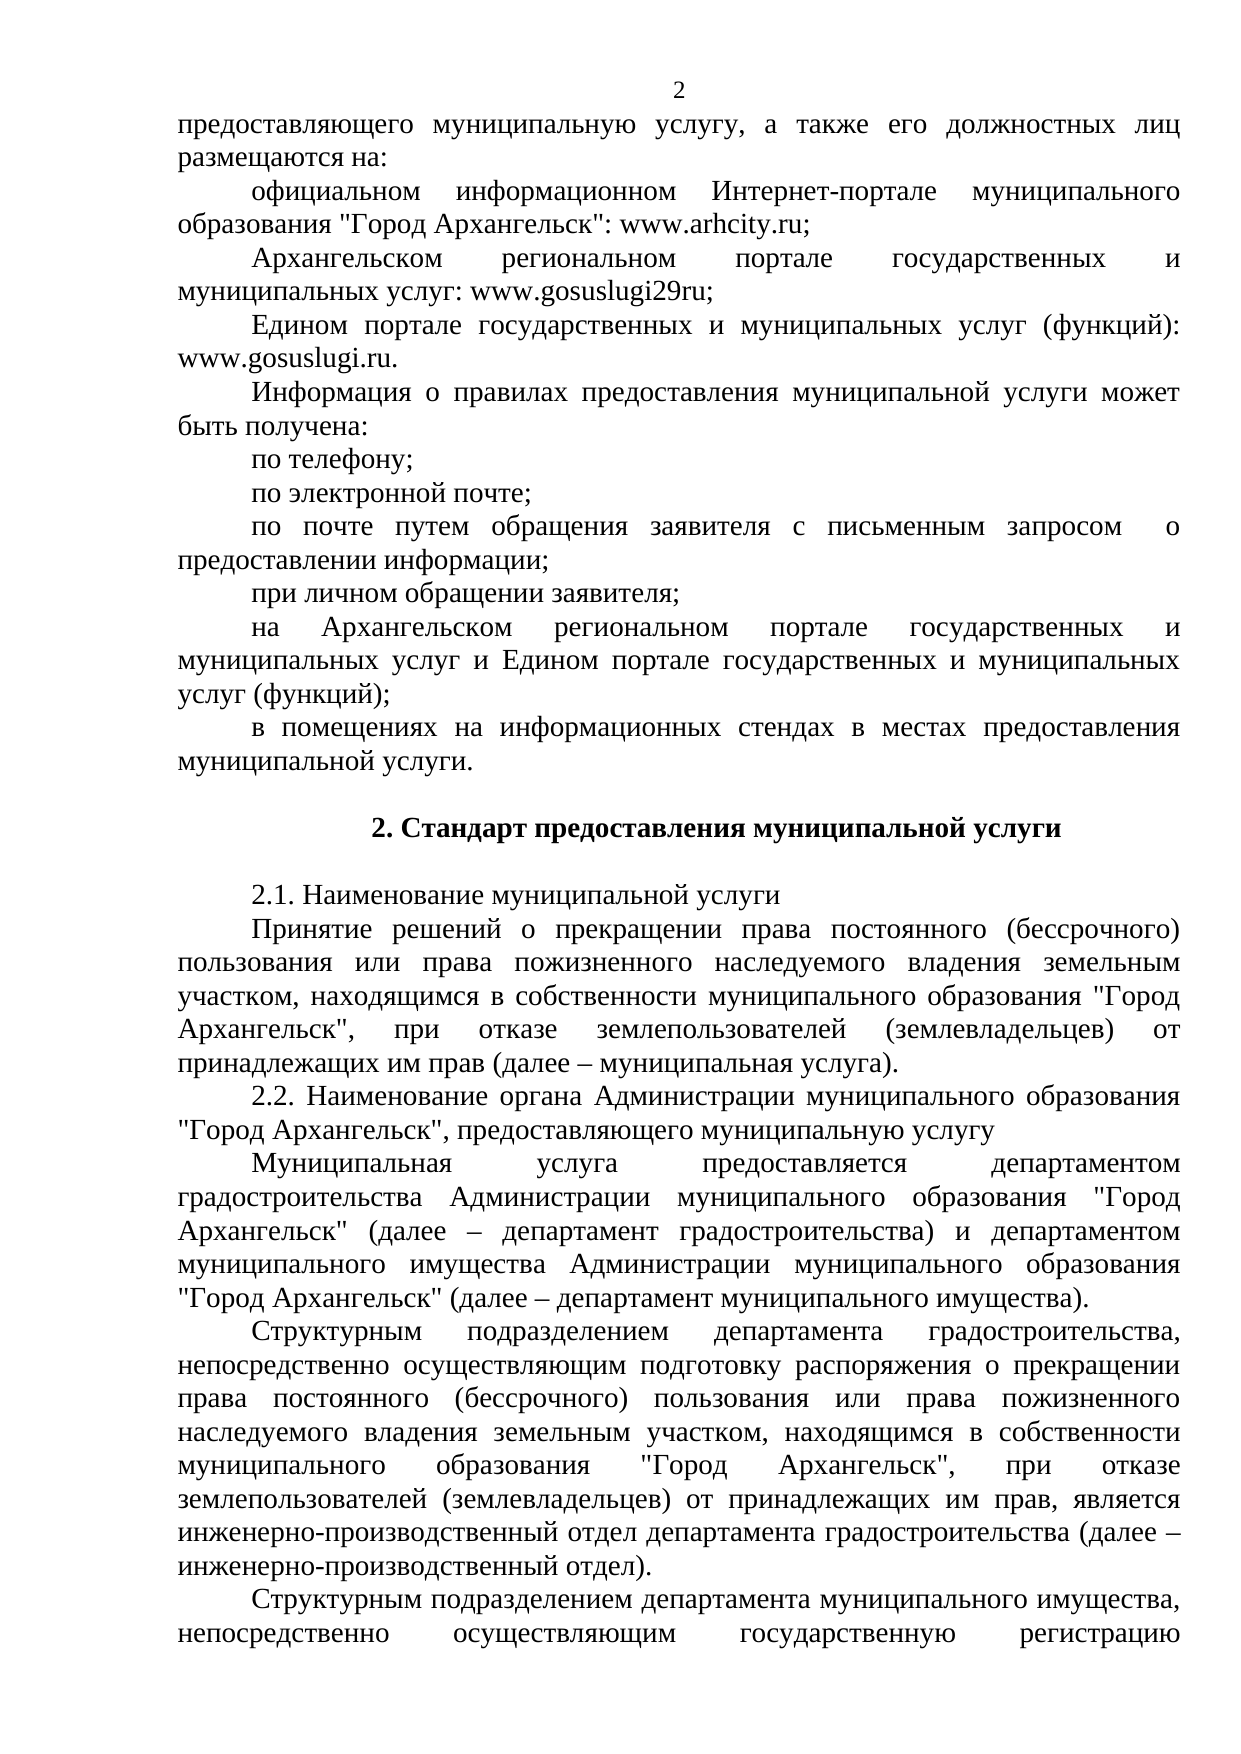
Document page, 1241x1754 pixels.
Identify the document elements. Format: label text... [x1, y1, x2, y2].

text Информация о правилах предоставления муниципальной услуги может быть получена: [177, 374, 1181, 441]
text 2. Стандарт предоставления муниципальной услуги [177, 810, 1181, 844]
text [177, 1582, 1181, 1649]
text Структурным подразделением департамента градостроительства, непосредственно осуществляющим подготовку распоряжения о прекращении права постоянного (бессрочного) пользования или права пожизненного наследуемого владения земельным участком, находящимся в собственности муниципального образования "Город Архангельск", при отказе землепользователей (землевладельцев) от принадлежащих им прав, является инженерно-производственный отдел департамента градостроительства (далее – инженерно-производственный отдел). [177, 1313, 1181, 1582]
text по электронной почте; [177, 475, 1181, 508]
text по почте путем обращения заявителя с письменным запросом о предоставлении информации; [177, 508, 1181, 575]
text 2.2. Наименование органа Администрации муниципального образования "Город Архангельск", предоставляющего муниципальную услугу [177, 1078, 1181, 1146]
text в помещениях на информационных стендах в местах предоставления муниципальной услуги. [177, 709, 1181, 777]
text Архангельском региональном портале государственных и муниципальных услуг: www.gosuslugi29ru; [177, 240, 1181, 307]
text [177, 106, 1181, 173]
text при личном обращении заявителя; [177, 575, 1181, 609]
text 2.1. Наименование муниципальной услуги [177, 877, 1181, 911]
text официальном информационном Интернет-портале муниципального образования "Город Архангельск": www.arhcity.ru; [177, 173, 1181, 240]
text на Архангельском региональном портале государственных и муниципальных услуг и Едином портале государственных и муниципальных услуг (функций); [177, 609, 1181, 709]
text Едином портале государственных и муниципальных услуг (функций): www.gosuslugi.ru. [177, 307, 1181, 374]
text Муниципальная услуга предоставляется департаментом градостроительства Администрации муниципального образования "Город Архангельск" (далее – департамент градостроительства) и департаментом муниципального имущества Администрации муниципального образования "Город Архангельск" (далее – департамент муниципального имущества). [177, 1146, 1181, 1313]
text Принятие решений о прекращении права постоянного (бессрочного) пользования или права пожизненного наследуемого владения земельным участком, находящимся в собственности муниципального образования "Город Архангельск", при отказе землепользователей (землевладельцев) от принадлежащих им прав (далее – муниципальная услуга). [177, 911, 1181, 1078]
text по телефону; [177, 441, 1181, 475]
